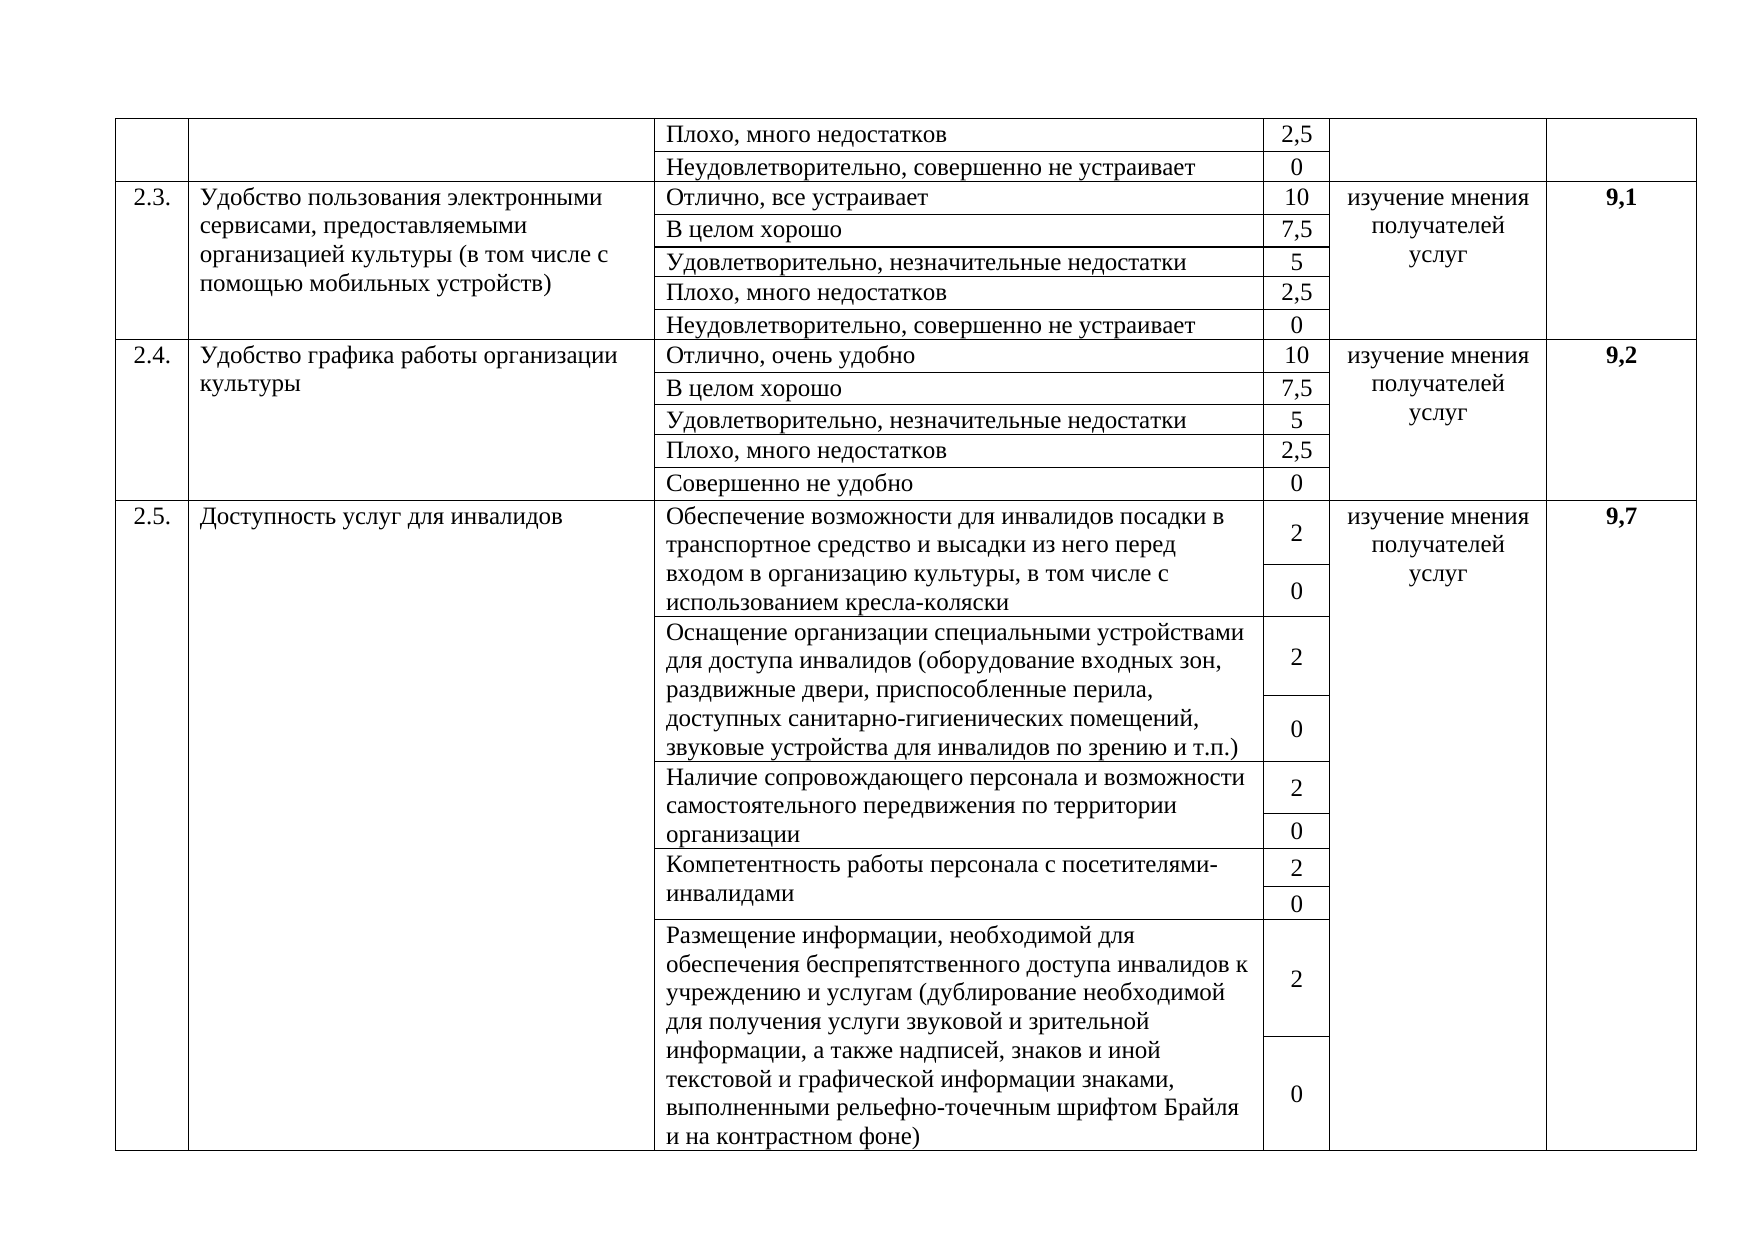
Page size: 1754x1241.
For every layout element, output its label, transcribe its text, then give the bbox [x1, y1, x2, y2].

table_cell 0 [1264, 887, 1329, 919]
table_cell 10 [1264, 182, 1329, 213]
table_cell Удобство графика работы организации культуры [189, 340, 654, 500]
table_cell 2,5 [1264, 119, 1329, 151]
table_cell В целом хорошо [655, 215, 1263, 246]
table_cell Отлично, очень удобно [655, 340, 1263, 372]
table_cell изучение мнения получателей услуг [1330, 340, 1546, 500]
table_cell 2.4. [116, 340, 188, 500]
table_cell 2 [1264, 849, 1329, 886]
table_cell Удобство пользования электронными сервисами, предоставляемыми организацией культуры (в том числе с помощью мобильных устройств) [189, 182, 654, 339]
table_cell 10 [1264, 340, 1329, 372]
table_cell 2.3. [116, 182, 188, 339]
table_cell 7,5 [1264, 373, 1329, 404]
table_cell 2 [1264, 501, 1329, 564]
table_cell Плохо, много недостатков [655, 435, 1263, 467]
table_cell 2.5. [116, 501, 188, 1150]
table_cell Неудовлетворительно, совершенно не устраивает [655, 310, 1263, 339]
table_cell 7,5 [1264, 215, 1329, 246]
table_cell 0 [1264, 310, 1329, 339]
table_cell Плохо, много недостатков [655, 119, 1263, 151]
table_cell Размещение информации, необходимой для обеспечения беспрепятственного доступа инвалидов к учреждению и услугам (дублирование необходимой для получения услуги звуковой и зрительной информации, а также надписей, знаков и иной текстовой и графической информации знаками, выполненными рельефно-точечным шрифтом Брайля и на контрастном фоне) [655, 920, 1263, 1150]
table_cell Доступность услуг для инвалидов [189, 501, 654, 1150]
table_cell 0 [1264, 696, 1329, 761]
table_cell В целом хорошо [655, 373, 1263, 404]
table_cell Оснащение организации специальными устройствами для доступа инвалидов (оборудование входных зон, раздвижные двери, приспособленные перила, доступных санитарно-гигиенических помещений, звуковые устройства для инвалидов по зрению и т.п.) [655, 617, 1263, 761]
table_cell Наличие сопровождающего персонала и возможности самостоятельного передвижения по территории организации [655, 762, 1263, 848]
table_cell 0 [1264, 152, 1329, 181]
table_cell 2,5 [1264, 277, 1329, 309]
table_cell 5 [1264, 405, 1329, 434]
table_cell Отлично, все устраивает [655, 182, 1263, 213]
table_cell 2 [1264, 920, 1329, 1036]
table_cell 0 [1264, 565, 1329, 616]
table_cell Неудовлетворительно, совершенно не устраивает [655, 152, 1263, 181]
table_cell Совершенно не удобно [655, 468, 1263, 500]
table_cell изучение мнения получателей услуг [1330, 182, 1546, 339]
table_cell Компетентность работы персонала с посетителями-инвалидами [655, 849, 1263, 919]
table_cell 2 [1264, 617, 1329, 695]
table_cell Обеспечение возможности для инвалидов посадки в транспортное средство и высадки из него перед входом в организацию культуры, в том числе с использованием кресла-коляски [655, 501, 1263, 616]
table_cell 0 [1264, 814, 1329, 848]
table_cell 0 [1264, 468, 1329, 500]
table_cell изучение мнения получателей услуг [1330, 501, 1546, 1150]
table_cell 9,7 [1547, 501, 1696, 1150]
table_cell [655, 248, 1263, 276]
table_cell 2,5 [1264, 435, 1329, 467]
table_cell 9,2 [1547, 340, 1696, 500]
table_cell 5 [1264, 248, 1329, 276]
table_cell Удовлетворительно, незначительные недостатки [655, 405, 1263, 434]
table_cell 2 [1264, 762, 1329, 812]
table_cell Плохо, много недостатков [655, 277, 1263, 309]
table_cell 9,1 [1547, 182, 1696, 339]
table_cell 0 [1264, 1037, 1329, 1150]
